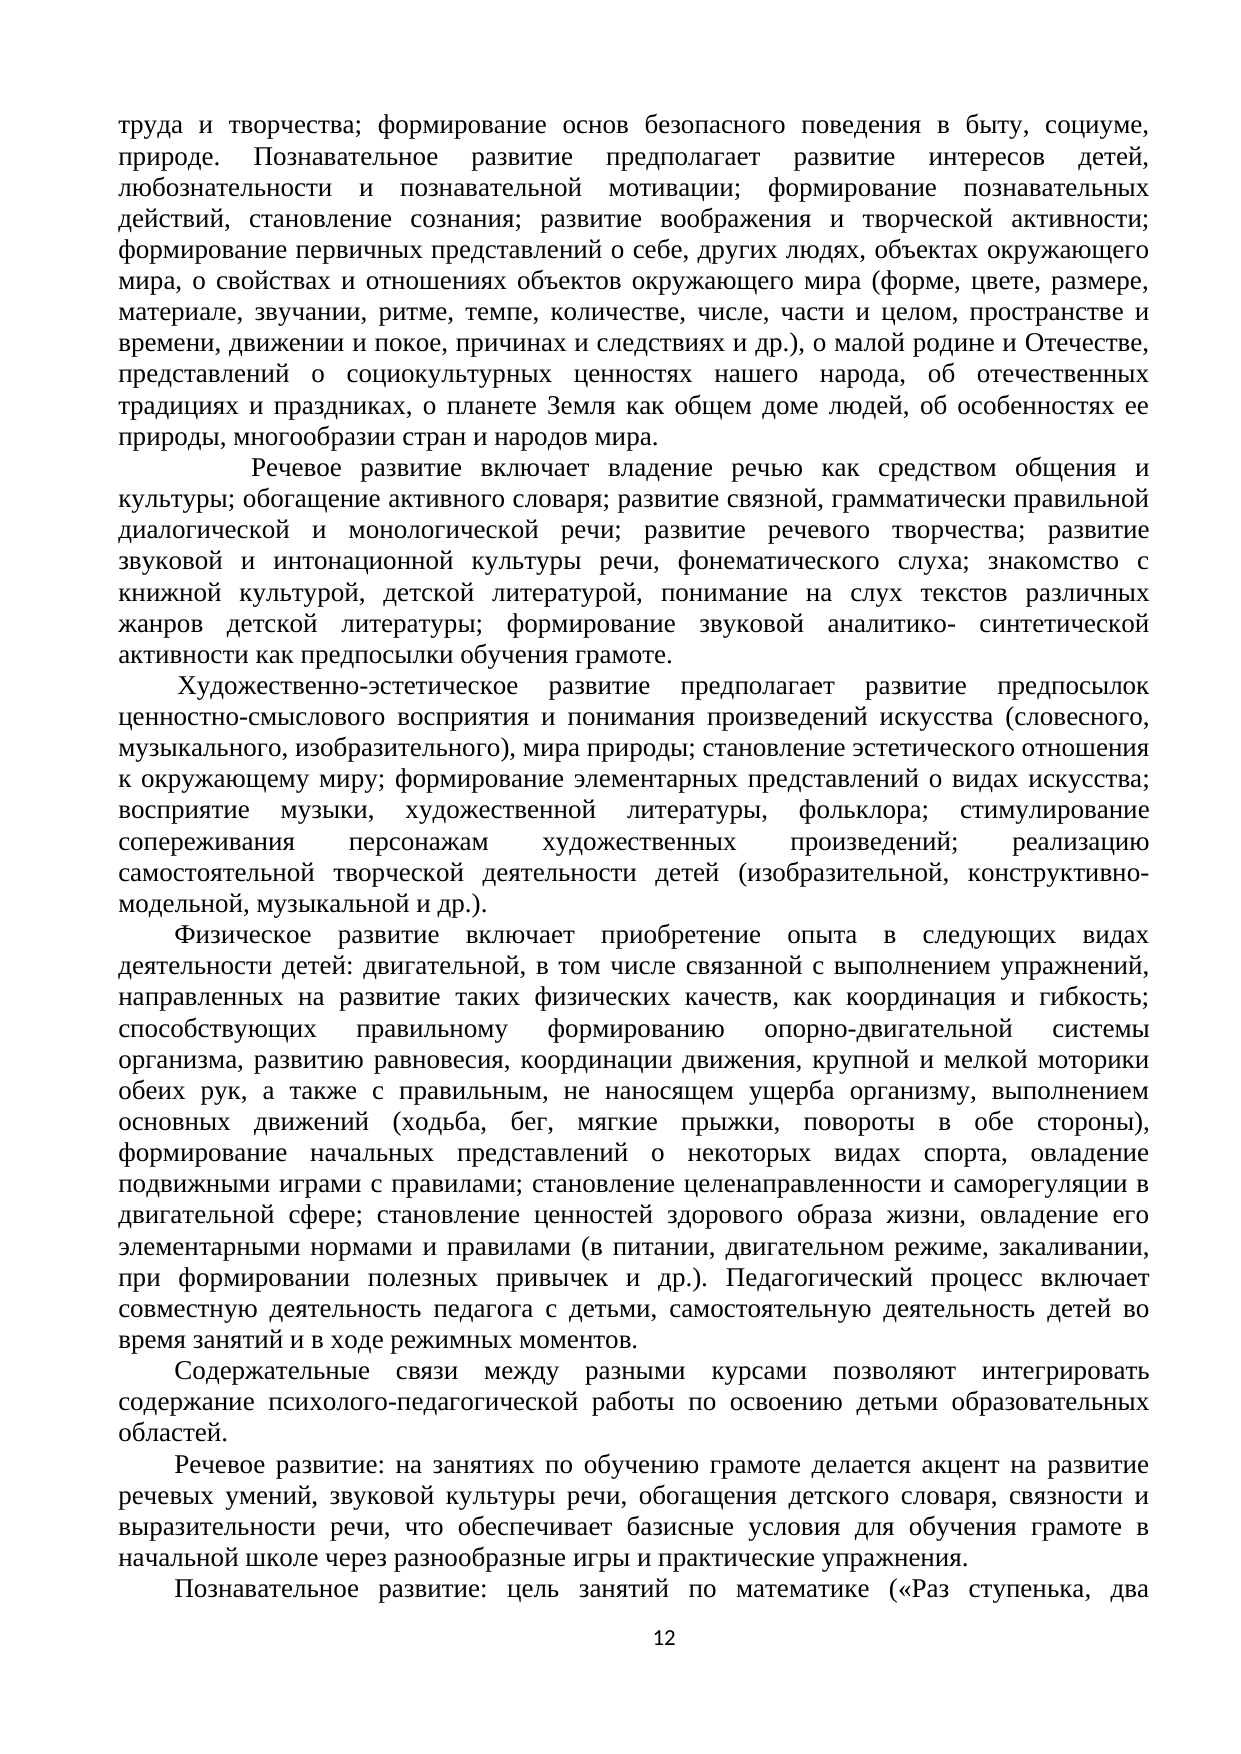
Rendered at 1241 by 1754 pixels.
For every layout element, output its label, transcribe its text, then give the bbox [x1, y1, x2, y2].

text Содержательные связи между разными курсами позволяют интегрировать содержание психолого-педагогической работы по освоению детьми образовательных областей. [118, 1354, 1151, 1448]
text Речевое развитие: на занятиях по обучению грамоте делается акцент на развитие речевых умений, звуковой культуры речи, обогащения детского словаря, связности и выразительности речи, что обеспечивает базисные условия для обучения грамоте в начальной школе через разнообразные игры и практические упражнения. [118, 1448, 1151, 1572]
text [118, 1572, 1151, 1603]
text Речевое развитие включает владение речью как средством общения и культуры; обогащение активного словаря; развитие связной, грамматически правильной диалогической и монологической речи; развитие речевого творчества; развитие звуковой и интонационной культуры речи, фонематического слуха; знакомство с книжной культурой, детской литературой, понимание на слух текстов различных жанров детской литературы; формирование звуковой аналитико- синтетической активности как предпосылки обучения грамоте. [118, 451, 1151, 669]
text Физическое развитие включает приобретение опыта в следующих видах деятельности детей: двигательной, в том числе связанной с выполнением упражнений, направленных на развитие таких физических качеств, как координация и гибкость; способствующих правильному формированию опорно-двигательной системы организма, развитию равновесия, координации движения, крупной и мелкой моторики обеих рук, а также с правильным, не наносящем ущерба организму, выполнением основных движений (ходьба, бег, мягкие прыжки, повороты в обе стороны), формирование начальных представлений о некоторых видах спорта, овладение подвижными играми с правилами; становление целенаправленности и саморегуляции в двигательной сфере; становление ценностей здорового образа жизни, овладение его элементарными нормами и правилами (в питании, двигательном режиме, закаливании, при формировании полезных привычек и др.). Педагогический процесс включает совместную деятельность педагога с детьми, самостоятельную деятельность детей во время занятий и в ходе режимных моментов. [118, 918, 1151, 1354]
text Художественно-эстетическое развитие предполагает развитие предпосылок ценностно-смыслового восприятия и понимания произведений искусства (словесного, музыкального, изобразительного), мира природы; становление эстетического отношения к окружающему миру; формирование элементарных представлений о видах искусства; восприятие музыки, художественной литературы, фольклора; стимулирование сопереживания персонажам художественных произведений; реализацию самостоятельной творческой деятельности детей (изобразительной, конструктивно-модельной, музыкальной и др.). [118, 669, 1151, 918]
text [118, 108, 1151, 451]
